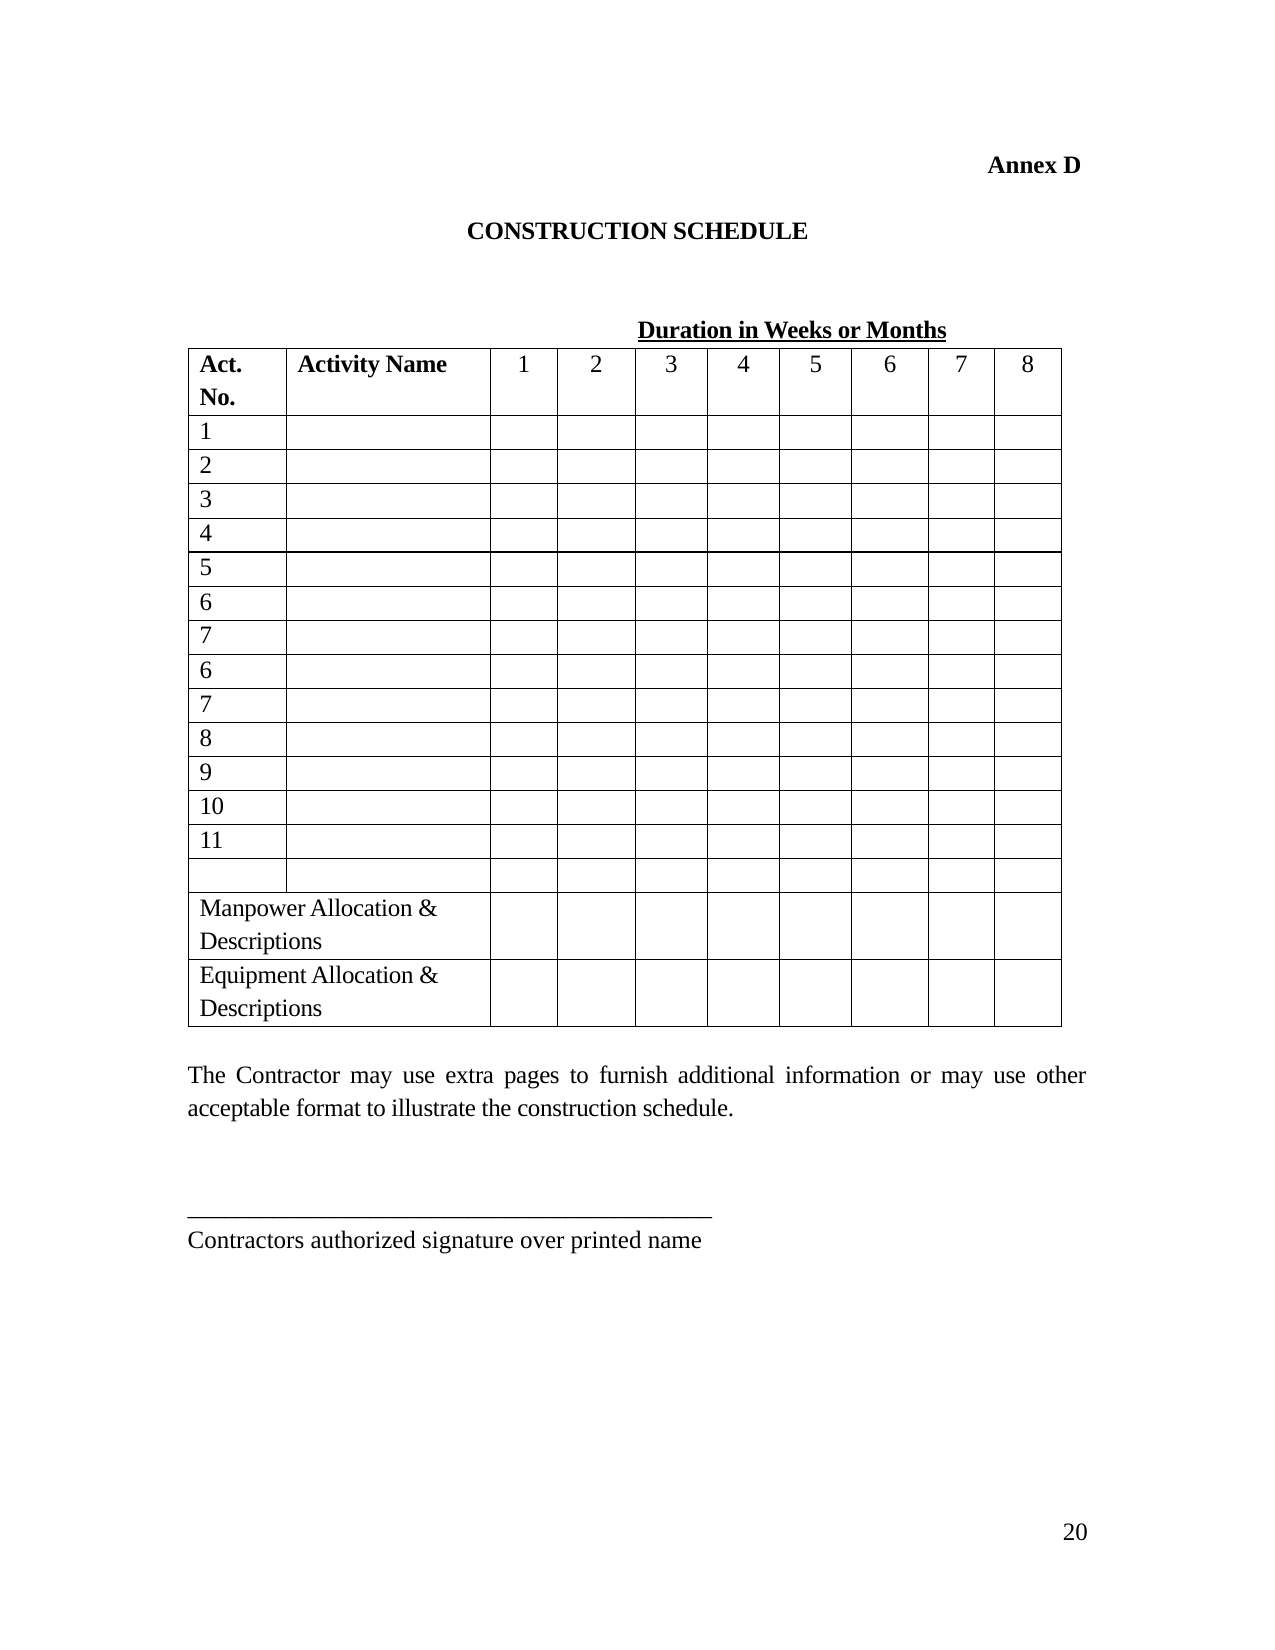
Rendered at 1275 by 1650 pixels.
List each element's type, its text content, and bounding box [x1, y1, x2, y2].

table_cell [558, 825, 635, 858]
text ___________________________________________ [187, 1192, 1087, 1221]
table_cell [636, 893, 707, 959]
table_cell [780, 960, 851, 1026]
table_cell [491, 519, 557, 551]
table_cell [708, 621, 779, 654]
table_cell [780, 859, 851, 892]
table_cell [929, 893, 994, 959]
table_cell [852, 791, 928, 824]
table_cell 10 [189, 791, 286, 824]
table_cell [852, 893, 928, 959]
table_cell [995, 859, 1061, 892]
table_cell [636, 416, 707, 449]
table_cell [287, 519, 490, 551]
table_cell 2 [189, 450, 286, 483]
table_cell [708, 655, 779, 688]
table_cell [491, 587, 557, 619]
table_cell [636, 825, 707, 858]
table_cell [780, 723, 851, 756]
table_cell [852, 416, 928, 449]
table_cell [287, 553, 490, 586]
table_cell [636, 757, 707, 790]
table_cell [995, 723, 1061, 756]
table_cell [995, 893, 1061, 959]
table_cell [491, 553, 557, 586]
table_cell [287, 655, 490, 688]
table_cell [287, 450, 490, 483]
table_cell [491, 757, 557, 790]
table_cell [852, 825, 928, 858]
table_header 4 [708, 349, 779, 415]
table_cell [491, 621, 557, 654]
table_cell [708, 689, 779, 722]
table_cell [780, 519, 851, 551]
table_cell [852, 484, 928, 517]
table_cell 7 [189, 689, 286, 722]
table_cell [780, 484, 851, 517]
table_cell [780, 893, 851, 959]
table_cell [708, 859, 779, 892]
table_cell [287, 621, 490, 654]
table_cell [929, 655, 994, 688]
table_header 5 [780, 349, 851, 415]
table_cell [636, 621, 707, 654]
table_cell [491, 893, 557, 959]
table_cell [852, 757, 928, 790]
table_cell Manpower Allocation & Descriptions [189, 893, 490, 959]
table_cell 8 [189, 723, 286, 756]
table_cell [995, 621, 1061, 654]
table_cell [491, 450, 557, 483]
text Contractors authorized signature over printed name [187, 1225, 1087, 1254]
table_cell 9 [189, 757, 286, 790]
table_cell [780, 791, 851, 824]
table_cell [780, 553, 851, 586]
table_cell 6 [189, 655, 286, 688]
table_cell [708, 723, 779, 756]
table_cell [780, 689, 851, 722]
table_header Activity Name [287, 349, 490, 415]
table_cell [558, 960, 635, 1026]
table_cell [636, 655, 707, 688]
table_cell [636, 960, 707, 1026]
table_cell [929, 519, 994, 551]
table_cell [929, 484, 994, 517]
table_cell [995, 655, 1061, 688]
table_cell [929, 621, 994, 654]
table_cell [995, 416, 1061, 449]
table_cell [995, 587, 1061, 619]
table_cell [558, 587, 635, 619]
table_cell [708, 519, 779, 551]
table_cell [558, 791, 635, 824]
table_cell [852, 655, 928, 688]
table_cell [558, 893, 635, 959]
table_cell [929, 587, 994, 619]
text Duration in Weeks or Months [187, 315, 1087, 344]
table_cell 7 [189, 621, 286, 654]
text The Contractor may use extra pages to furnish additional information or may use other acceptable format to illustrate the construction schedule. [187, 1060, 1087, 1122]
table_cell Equipment Allocation & Descriptions [189, 960, 490, 1026]
table_cell [636, 689, 707, 722]
table_cell [780, 587, 851, 619]
table_cell [636, 791, 707, 824]
table_cell 11 [189, 825, 286, 858]
table_cell [636, 587, 707, 619]
table_cell [287, 484, 490, 517]
table_cell [636, 484, 707, 517]
table_cell [708, 587, 779, 619]
table_cell [929, 859, 994, 892]
table_cell [780, 450, 851, 483]
table_cell [558, 519, 635, 551]
table_cell [780, 655, 851, 688]
table_cell [852, 859, 928, 892]
table_cell [708, 450, 779, 483]
table_cell [558, 689, 635, 722]
table_cell [287, 689, 490, 722]
text Annex D [187, 150, 1087, 179]
table_cell [995, 519, 1061, 551]
table_cell [636, 553, 707, 586]
table_cell [491, 416, 557, 449]
table_cell [558, 655, 635, 688]
table_cell [708, 416, 779, 449]
table_cell [558, 757, 635, 790]
table_cell [189, 859, 286, 892]
table_cell 5 [189, 553, 286, 586]
table_cell [708, 825, 779, 858]
table_header 6 [852, 349, 928, 415]
table_cell [852, 621, 928, 654]
table_cell [558, 859, 635, 892]
table_cell [995, 450, 1061, 483]
table_cell [929, 553, 994, 586]
table_cell [558, 723, 635, 756]
table_cell [708, 960, 779, 1026]
table_cell [852, 723, 928, 756]
table_cell [287, 825, 490, 858]
table_cell [852, 450, 928, 483]
table_cell [636, 450, 707, 483]
table_cell [929, 825, 994, 858]
table_header 1 [491, 349, 557, 415]
table_cell [995, 825, 1061, 858]
table_cell [929, 416, 994, 449]
table_cell [929, 450, 994, 483]
table_cell [929, 960, 994, 1026]
table_cell [708, 893, 779, 959]
table_cell [852, 519, 928, 551]
table_cell [558, 416, 635, 449]
table_cell [558, 621, 635, 654]
table_header 3 [636, 349, 707, 415]
table_cell [287, 416, 490, 449]
table_cell [491, 689, 557, 722]
table_cell [929, 757, 994, 790]
table_cell [708, 791, 779, 824]
table_cell [636, 859, 707, 892]
table_cell [852, 587, 928, 619]
table_cell [852, 689, 928, 722]
table_cell 3 [189, 484, 286, 517]
table_cell [995, 689, 1061, 722]
table_cell [995, 791, 1061, 824]
table_cell [852, 553, 928, 586]
text CONSTRUCTION SCHEDULE [187, 216, 1087, 245]
table_header 2 [558, 349, 635, 415]
table_cell [929, 689, 994, 722]
table_cell [491, 484, 557, 517]
table_cell [995, 757, 1061, 790]
table_cell [780, 757, 851, 790]
table_header Act. No. [189, 349, 286, 415]
table_cell [287, 859, 490, 892]
table_header 7 [929, 349, 994, 415]
table_cell [287, 791, 490, 824]
table_cell 1 [189, 416, 286, 449]
table_cell 6 [189, 587, 286, 619]
table_cell [995, 553, 1061, 586]
table_cell [287, 757, 490, 790]
table_cell [780, 416, 851, 449]
table_cell [491, 960, 557, 1026]
table_cell [995, 960, 1061, 1026]
table_cell [491, 825, 557, 858]
table_cell [558, 450, 635, 483]
table_cell 4 [189, 519, 286, 551]
table_cell [708, 484, 779, 517]
table_cell [852, 960, 928, 1026]
table_cell [995, 484, 1061, 517]
table_cell [287, 723, 490, 756]
table_cell [929, 723, 994, 756]
table_cell [491, 791, 557, 824]
table_cell [558, 484, 635, 517]
table_cell [780, 621, 851, 654]
table_cell [708, 553, 779, 586]
table_cell [287, 587, 490, 619]
table_cell [491, 723, 557, 756]
table_cell [780, 825, 851, 858]
table_cell [491, 859, 557, 892]
table_cell [636, 519, 707, 551]
table_cell [708, 757, 779, 790]
table_cell [491, 655, 557, 688]
table_header 8 [995, 349, 1061, 415]
table_cell [636, 723, 707, 756]
table_cell [929, 791, 994, 824]
table_cell [558, 553, 635, 586]
